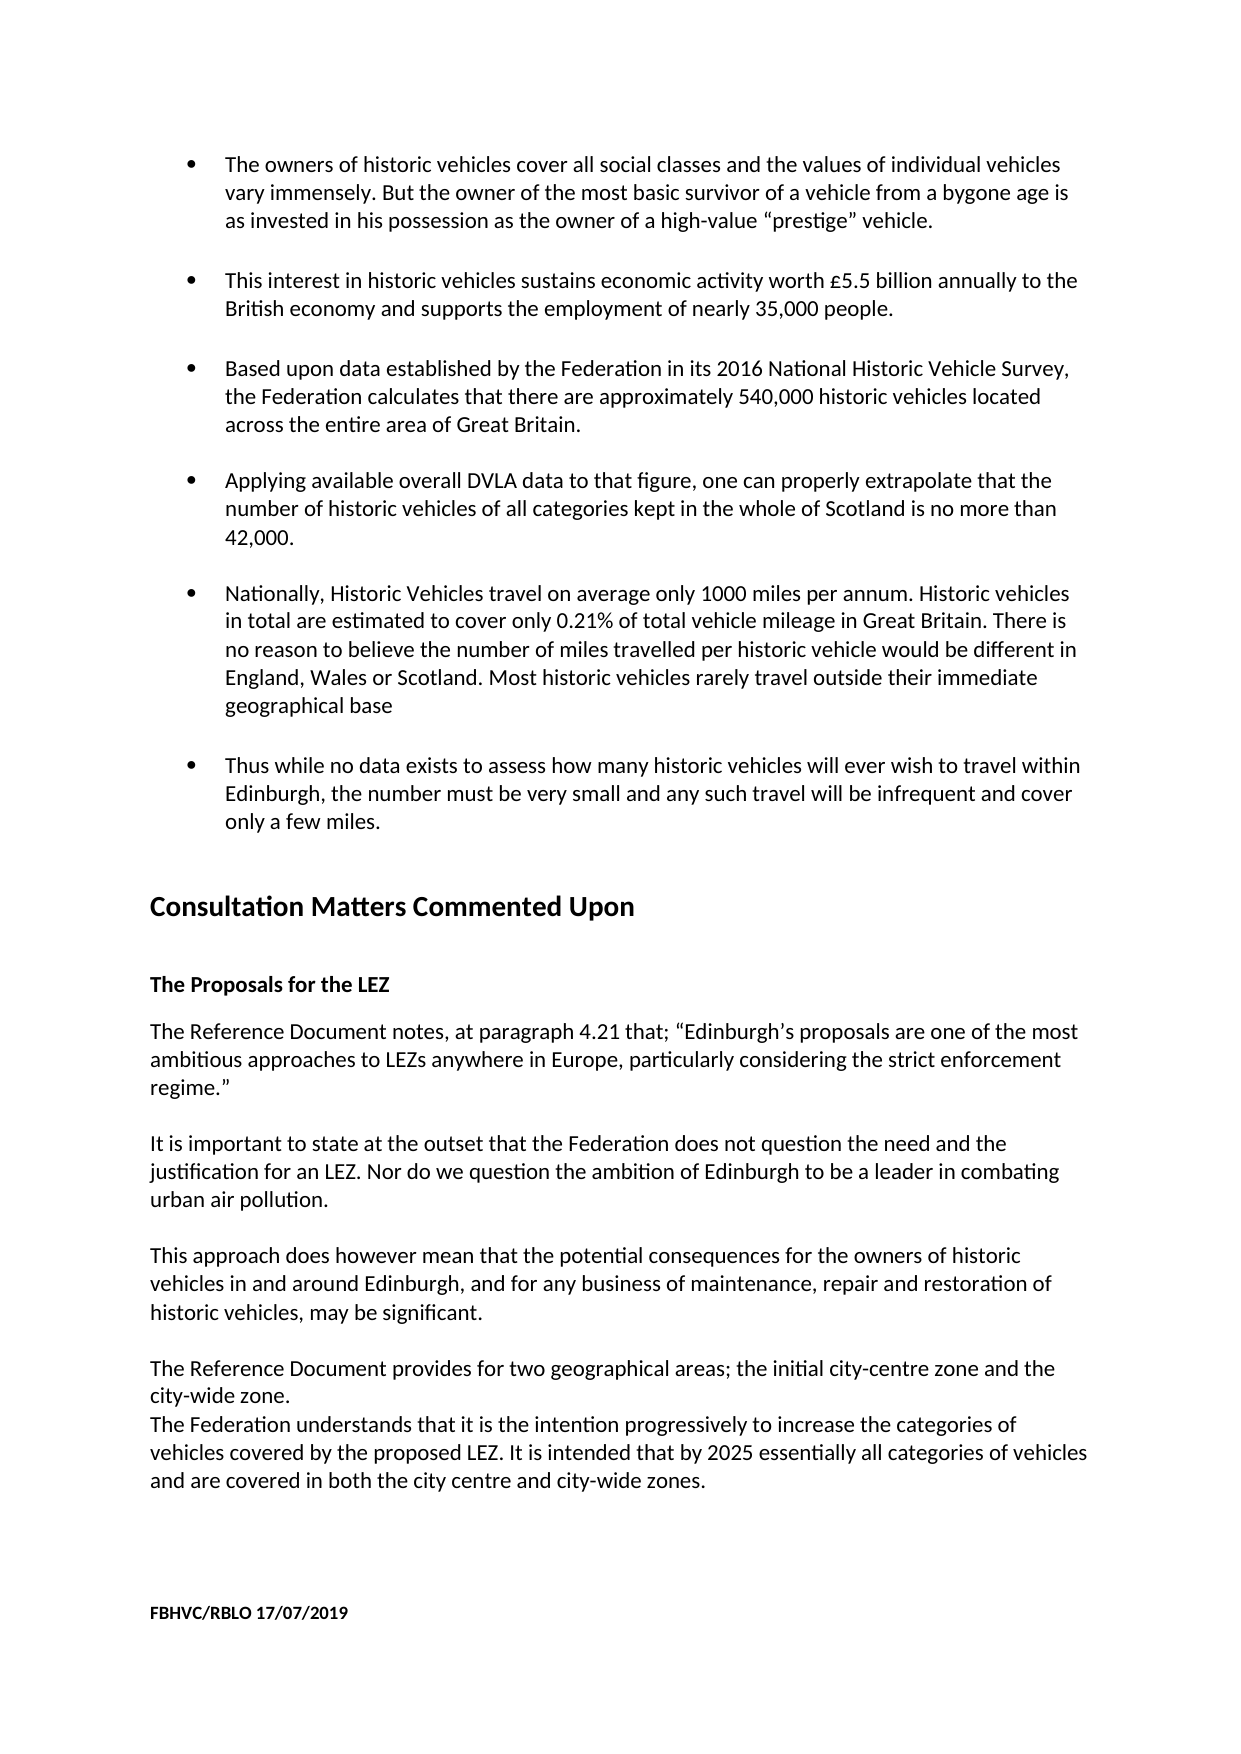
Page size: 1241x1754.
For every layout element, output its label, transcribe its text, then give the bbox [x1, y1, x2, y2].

list Thus while no data exists to assess how many historic vehicles will ever wish to travel within Edinburgh, the number must be very small and any such travel will be infrequent and cover only a few miles. [187, 751, 1090, 835]
list This interest in historic vehicles sustains economic activity worth £5.5 billion annually to the British economy and supports the employment of nearly 35,000 people. [187, 266, 1090, 322]
text It is important to state at the outset that the Federation does not question the need and the justification for an LEZ. Nor do we question the ambition of Edinburgh to be a leader in combating urban air pollution. [150, 1129, 1090, 1213]
list The owners of historic vehicles cover all social classes and the values of individual vehicles vary immensely. But the owner of the most basic survivor of a vehicle from a bygone age is as invested in his possession as the owner of a high-value “prestige” vehicle. [187, 150, 1090, 234]
list Applying available overall DVLA data to that figure, one can properly extrapolate that the number of historic vehicles of all categories kept in the whole of Scotland is no more than 42,000. [187, 467, 1090, 551]
text The Federation understands that it is the intention progressively to increase the categories of vehicles covered by the proposed LEZ. It is intended that by 2025 essentially all categories of vehicles and are covered in both the city centre and city-wide zones. [150, 1410, 1090, 1494]
text This approach does however mean that the potential consequences for the owners of historic vehicles in and around Edinburgh, and for any business of maintenance, repair and restoration of historic vehicles, may be significant. [150, 1242, 1090, 1326]
list Nationally, Historic Vehicles travel on average only 1000 miles per annum. Historic vehicles in total are estimated to cover only 0.21% of total vehicle mileage in Great Britain. There is no reason to believe the number of miles travelled per historic vehicle would be different in England, Wales or Scotland. Most historic vehicles rarely travel outside their immediate geographical base [187, 579, 1090, 719]
text The Reference Document notes, at paragraph 4.21 that; “Edinburgh’s proposals are one of the most ambitious approaches to LEZs anywhere in Europe, particularly considering the strict enforcement regime.” [150, 1017, 1090, 1101]
text The Proposals for the LEZ [150, 971, 1090, 998]
text Consultation Matters Commented Upon [150, 888, 1090, 924]
list Based upon data established by the Federation in its 2016 National Historic Vehicle Survey, the Federation calculates that there are approximately 540,000 historic vehicles located across the entire area of Great Britain. [187, 354, 1090, 438]
text The Reference Document provides for two geographical areas; the initial city-centre zone and the city-wide zone. [150, 1354, 1090, 1410]
